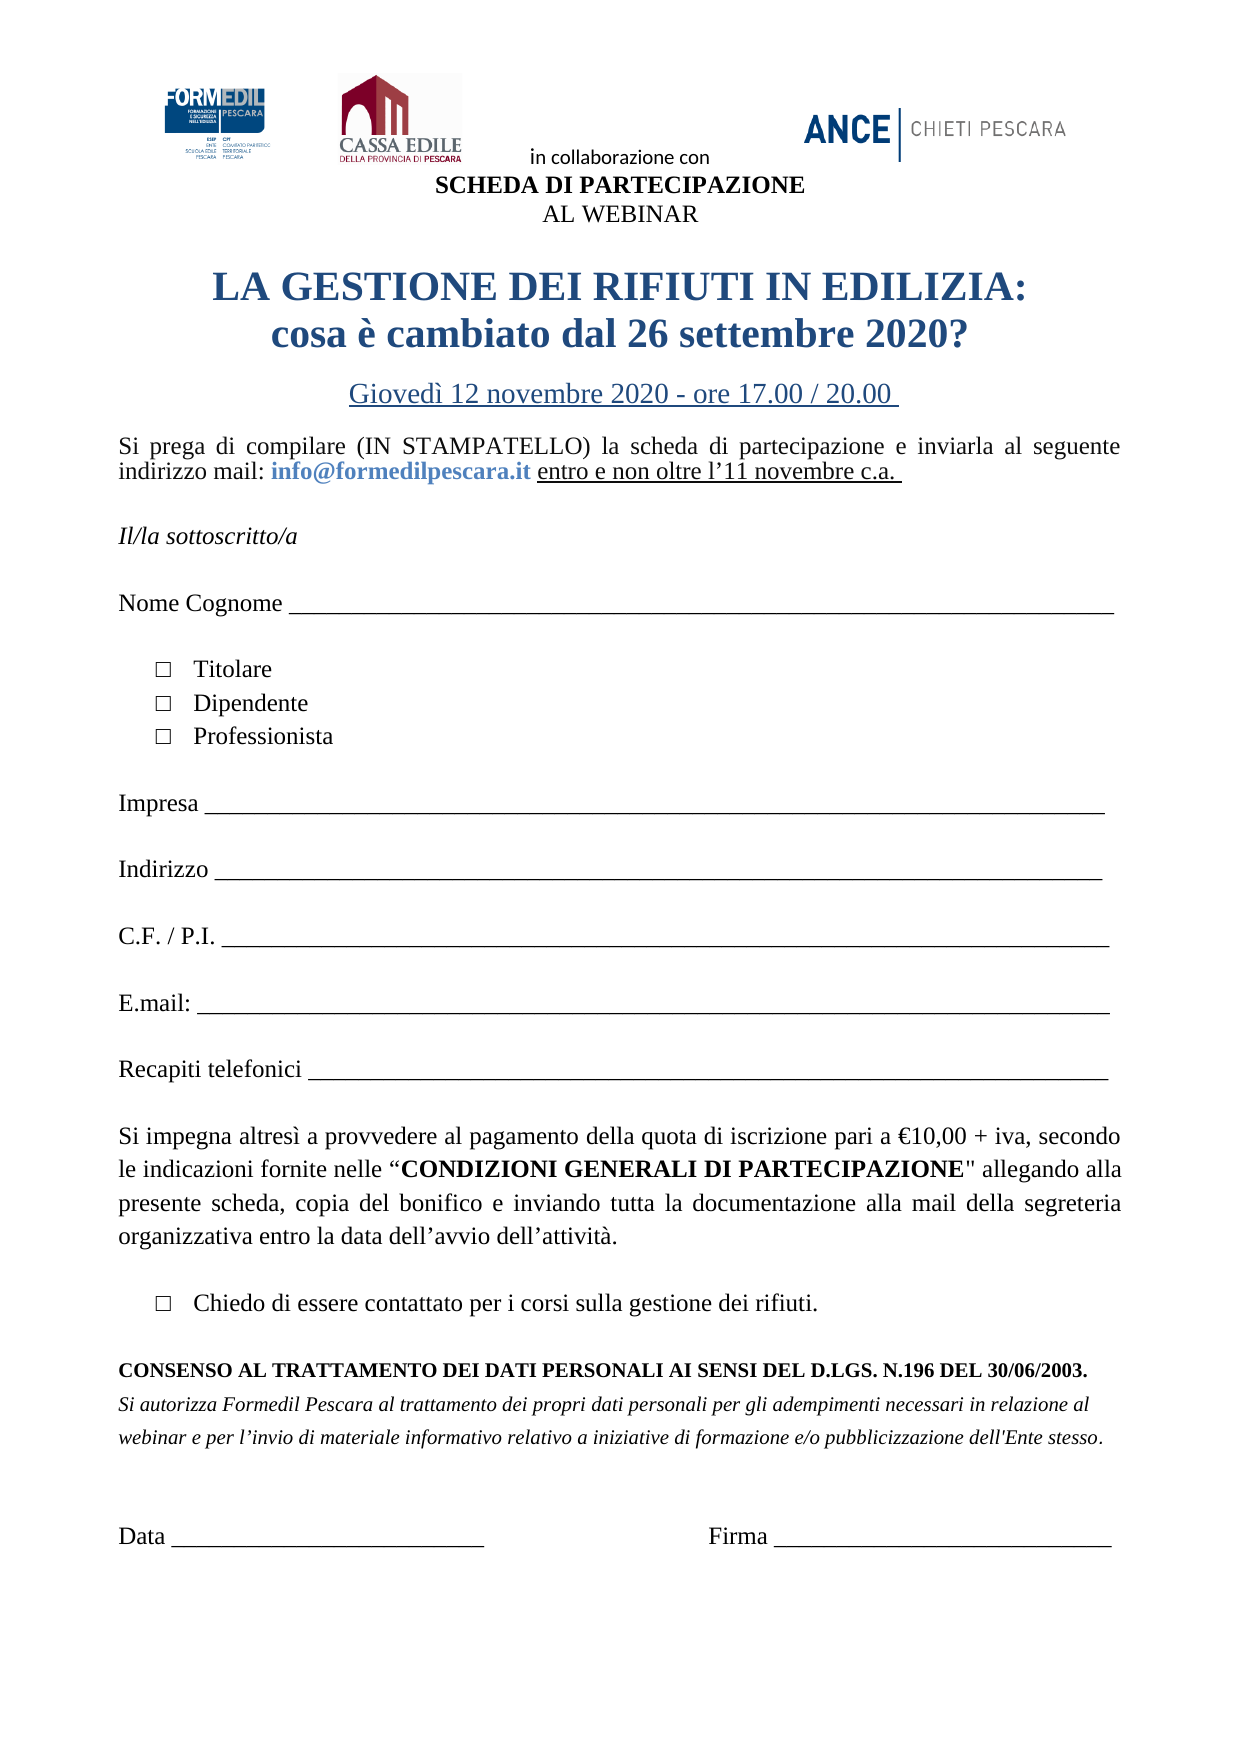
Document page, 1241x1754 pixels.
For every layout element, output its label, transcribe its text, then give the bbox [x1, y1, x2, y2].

picture [337, 73, 463, 165]
text LA GESTIONE DEI RIFIUTI IN EDILIZIA: [118, 261, 1122, 309]
list Professionista [156, 718, 1122, 751]
text Si impegna altresì a provvedere al pagamento della quota di iscrizione pari a €10,00 + iva, secondo le indicazioni fornite nelle “CONDIZIONI GENERALI DI PARTECIPAZIONE" allegando alla presente scheda, copia del bonifico e inviando tutta la documentazione alla mail della segreteria organizzativa entro la data dell’avvio dell’attività. [118, 1118, 1122, 1251]
text Si prega di compilare (IN STAMPATELLO) la scheda di partecipazione e inviarla al seguente indirizzo mail: info@formedilpescara.it entro e non oltre l’11 novembre c.a. [118, 434, 1122, 484]
list Titolare [156, 651, 1122, 684]
text E.mail: _________________________________________________________________________ [118, 984, 1122, 1018]
list Chiedo di essere contattato per i corsi sulla gestione dei rifiuti. [156, 1284, 1122, 1318]
text Impresa ________________________________________________________________________ [118, 784, 1122, 818]
text Indirizzo _______________________________________________________________________ [118, 851, 1122, 884]
list Dipendente [156, 684, 1122, 718]
text AL WEBINAR [118, 199, 1122, 228]
text Nome Cognome __________________________________________________________________ [118, 584, 1122, 618]
list Si autorizza Formedil Pescara al trattamento dei propri dati personali per gli adempimenti necessari in relazione al webinar e per l’invio di materiale informativo relativo a iniziative di formazione e/o pubblicizzazione dell'Ente stesso. [118, 1384, 1122, 1451]
picture [164, 86, 271, 165]
text Giovedì 12 novembre 2020 - ore 17.00 / 20.00 [118, 376, 1122, 409]
picture [804, 108, 1070, 165]
list CONSENSO AL TRATTAMENTO DEI DATI PERSONALI AI SENSI DEL D.LGS. N.196 DEL 30/06/2003. [118, 1351, 1122, 1384]
text SCHEDA DI PARTECIPAZIONE [118, 170, 1122, 199]
text Data _________________________ Firma ___________________________ [118, 1518, 1122, 1551]
text cosa è cambiato dal 26 settembre 2020? [118, 309, 1122, 357]
text C.F. / P.I. _______________________________________________________________________ [118, 918, 1122, 951]
text Il/la sottoscritto/a [118, 518, 1122, 551]
text Recapiti telefonici ________________________________________________________________ [118, 1051, 1122, 1084]
